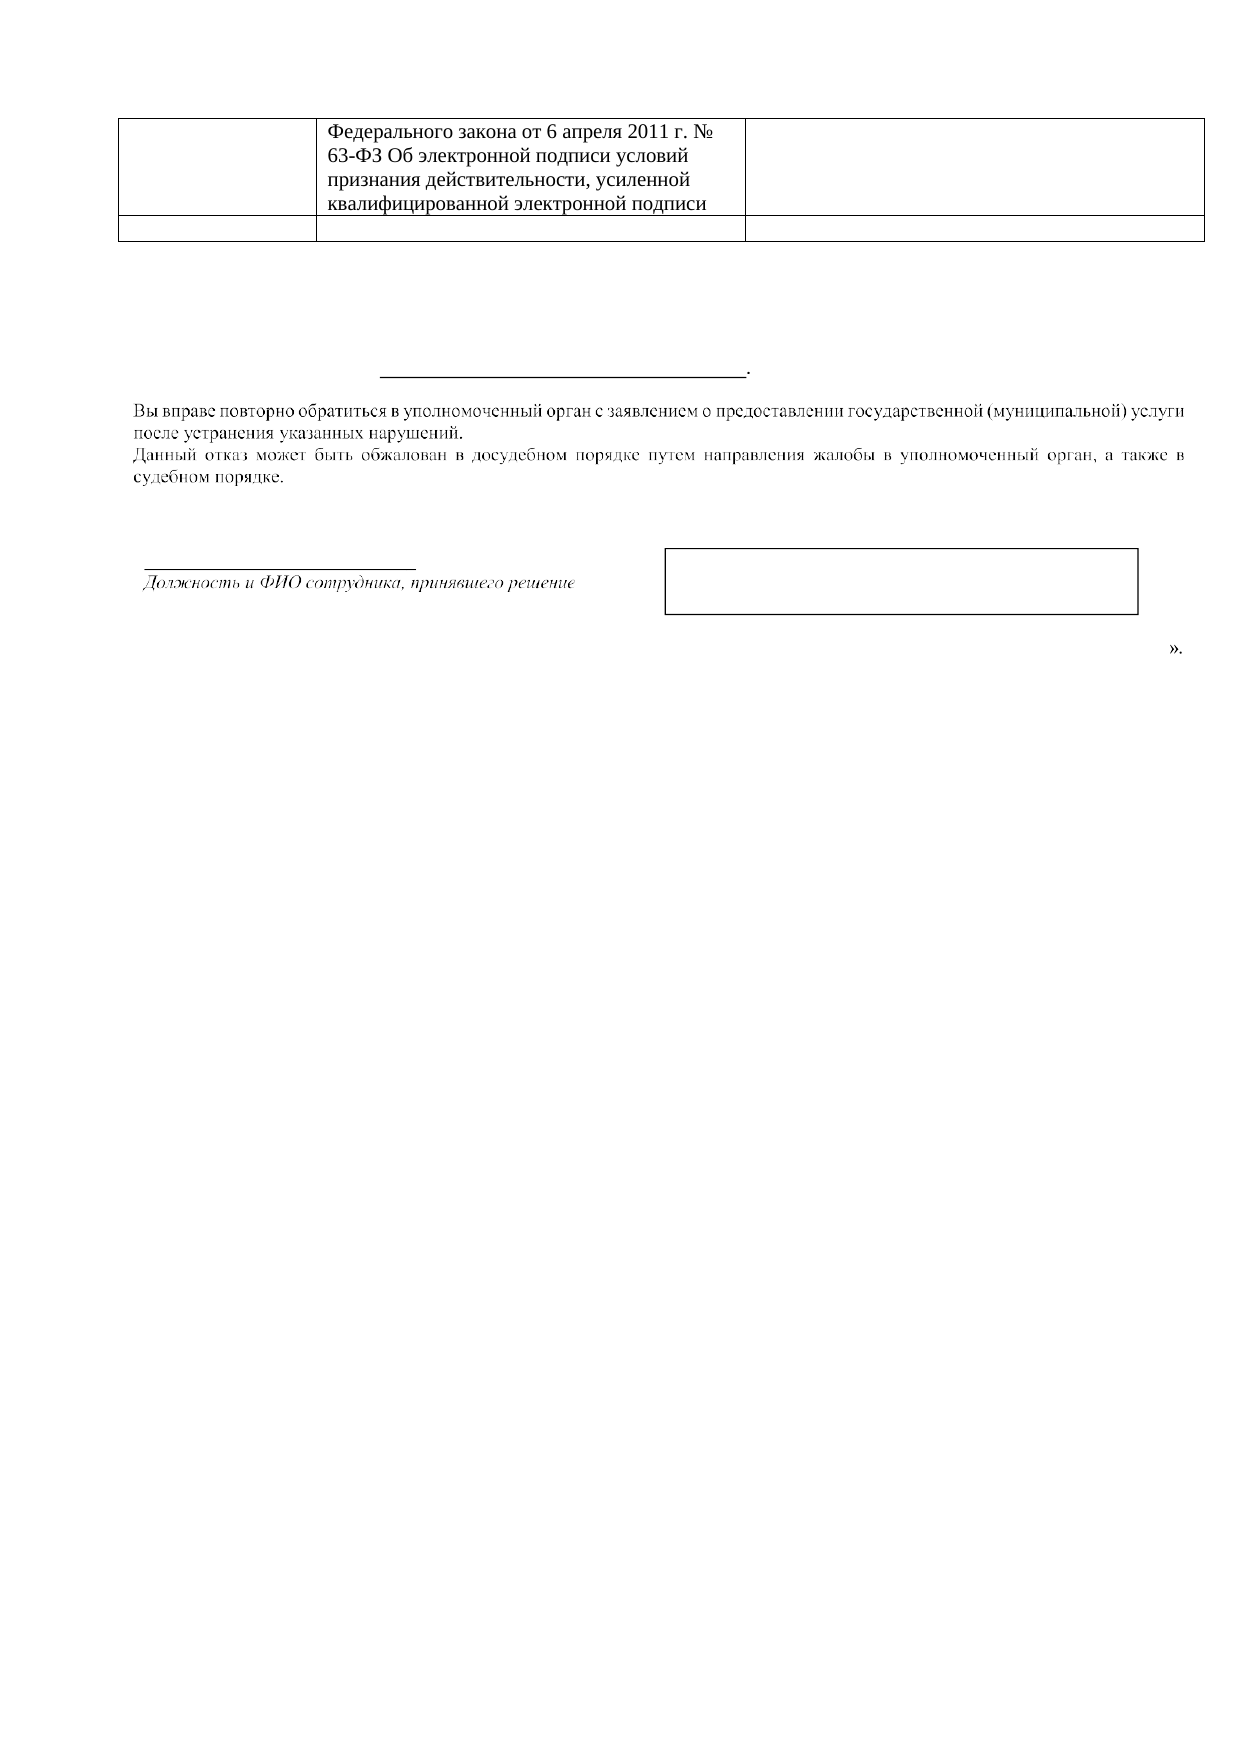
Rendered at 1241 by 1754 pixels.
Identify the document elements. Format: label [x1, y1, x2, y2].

table_cell [317, 119, 745, 215]
table_cell [746, 216, 1204, 241]
picture [142, 569, 575, 592]
table_cell [746, 119, 1204, 215]
picture [133, 403, 1184, 486]
table_cell [317, 216, 745, 241]
table_cell [119, 216, 316, 241]
table_cell [119, 119, 316, 215]
